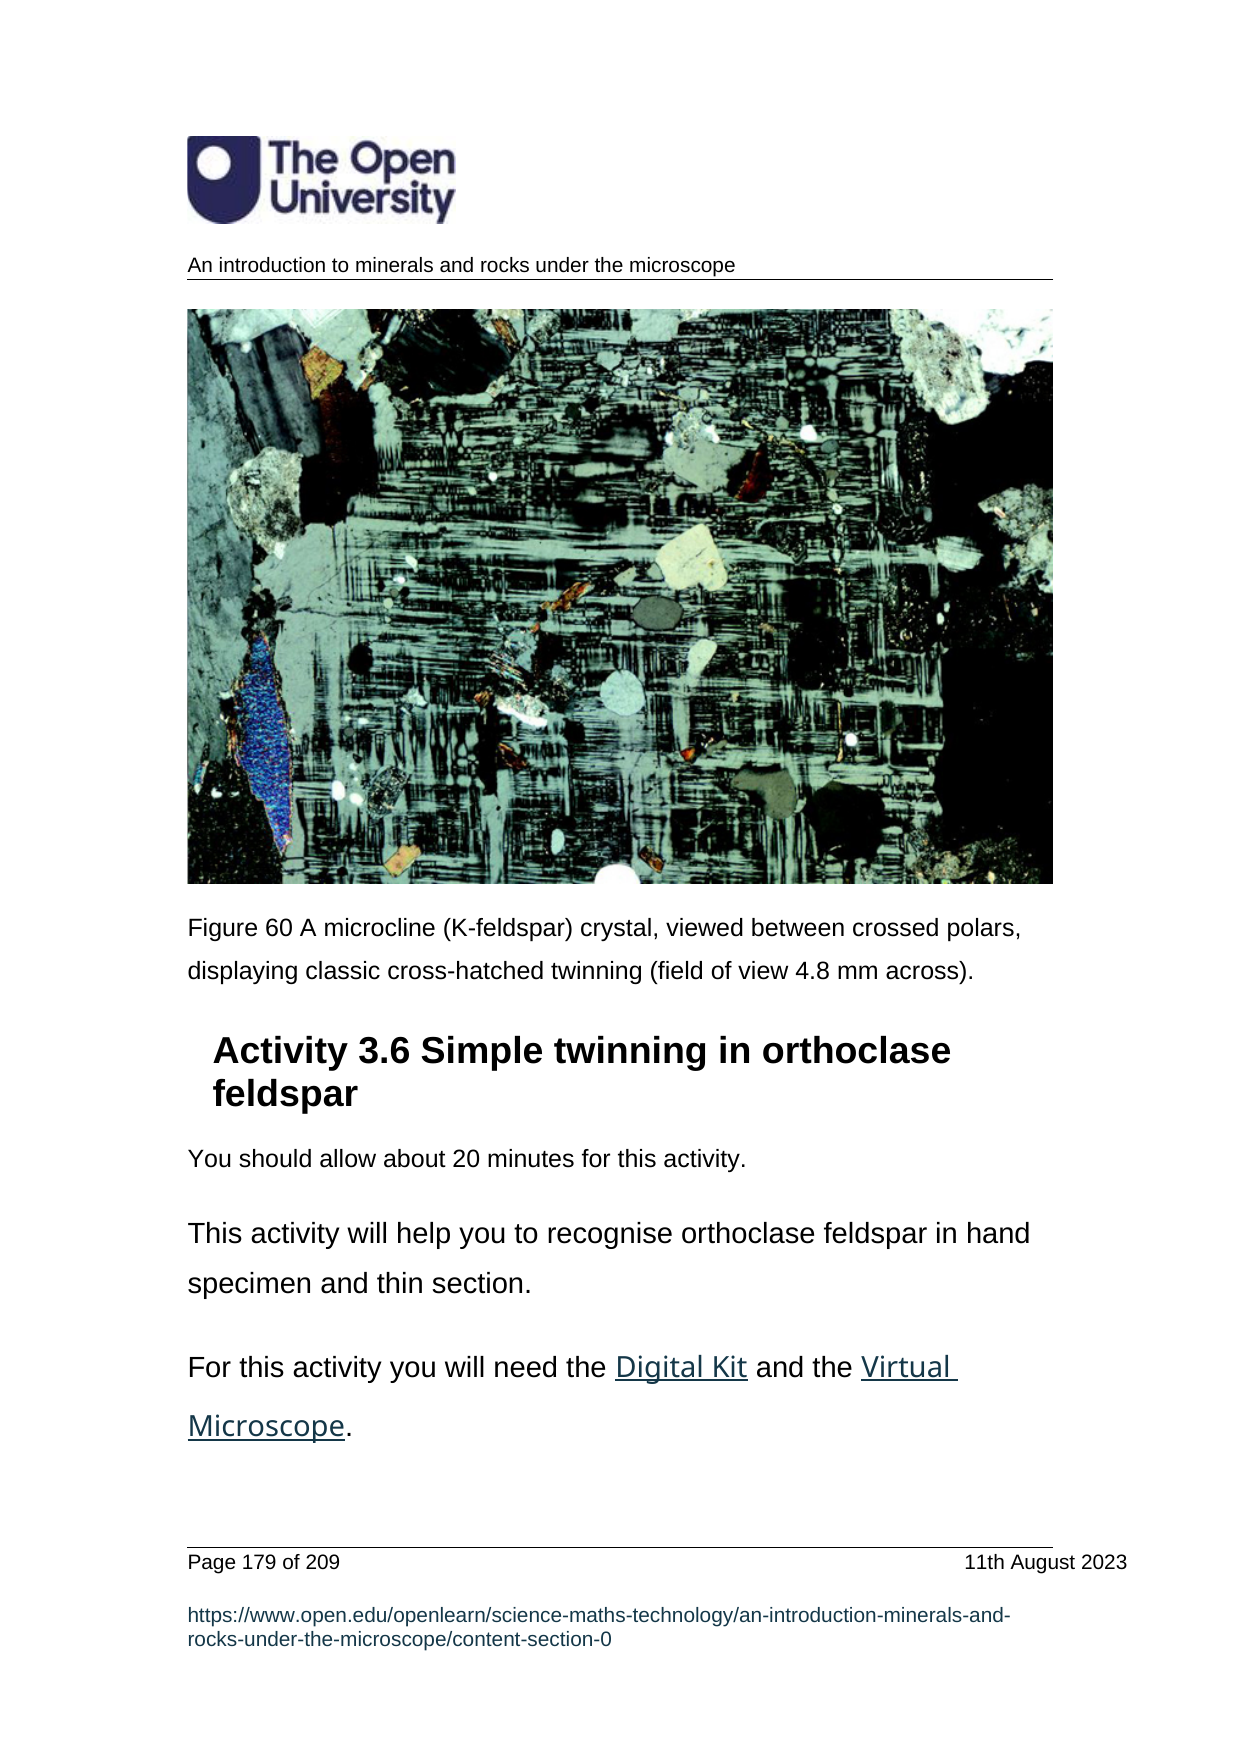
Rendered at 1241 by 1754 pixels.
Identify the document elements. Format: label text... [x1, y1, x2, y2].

text Activity 3.6 Simple twinning in orthoclase feldspar [212, 1028, 1028, 1114]
text For this activity you will need the Digital Kit and the Virtual Microscope. [187, 1346, 1053, 1445]
picture [187, 136, 456, 224]
picture [187, 309, 1053, 884]
text This activity will help you to recognise orthoclase feldspar in hand specimen and thin section. [187, 1216, 1053, 1300]
text Figure 60 A microcline (K-feldspar) crystal, viewed between crossed polars, displaying classic cross-hatched twinning (field of view 4.8 mm across). [187, 913, 1053, 985]
text You should allow about 20 minutes for this activity. [187, 1144, 1053, 1172]
